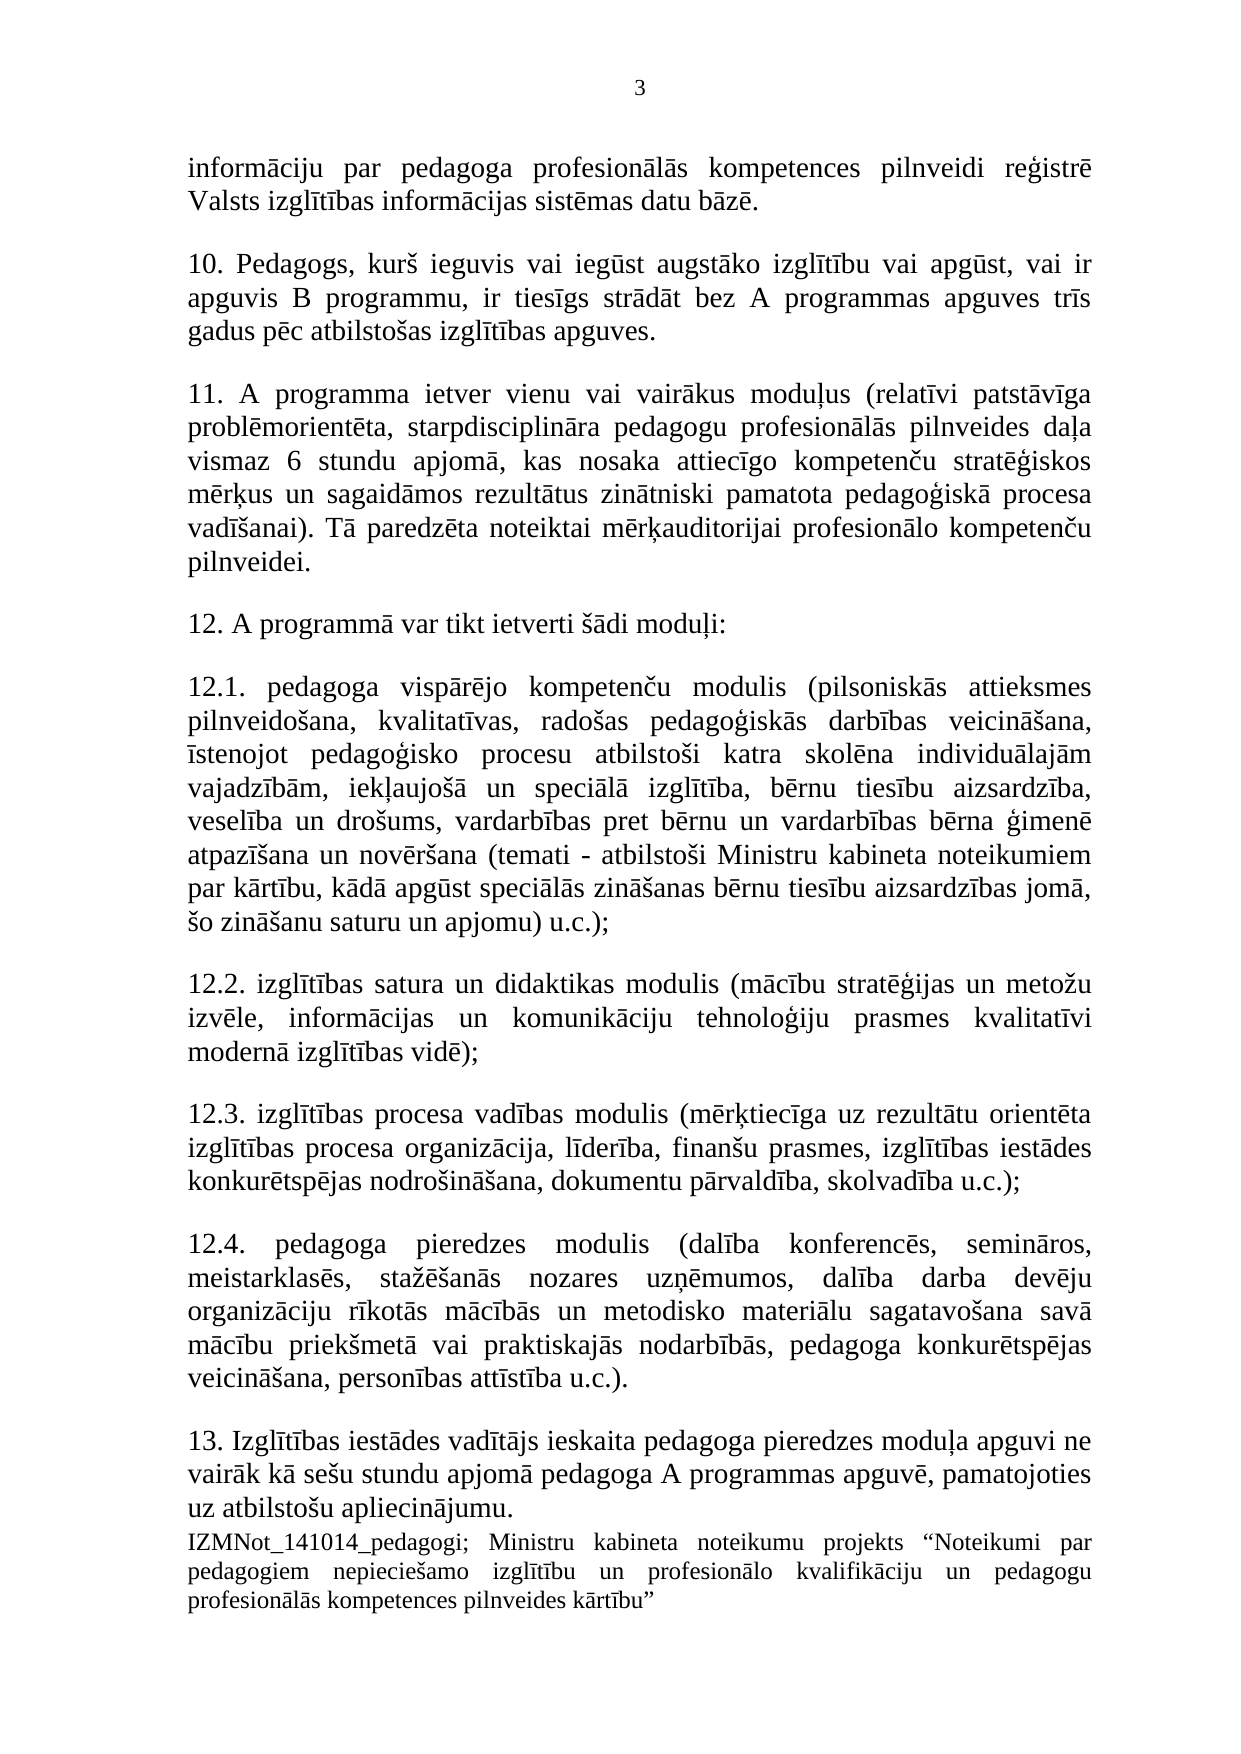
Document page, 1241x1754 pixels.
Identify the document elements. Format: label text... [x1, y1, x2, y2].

text 12.3. izglītības procesa vadības modulis (mērķtiecīga uz rezultātu orientēta izglītības procesa organizācija, līderība, finanšu prasmes, izglītības iestādes konkurētspējas nodrošināšana, dokumentu pārvaldība, skolvadība u.c.); [187, 1096, 1092, 1197]
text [187, 150, 1092, 217]
text 12.4. pedagoga pieredzes modulis (dalība konferencēs, semināros, meistarklasēs, stažēšanās nozares uzņēmumos, dalība darba devēju organizāciju rīkotās mācībās un metodisko materiālu sagatavošana savā mācību priekšmetā vai praktiskajās nodarbībās, pedagoga konkurētspējas veicināšana, personības attīstība u.c.). [187, 1226, 1092, 1394]
text 10. Pedagogs, kurš ieguvis vai iegūst augstāko izglītību vai apgūst, vai ir apguvis B programmu, ir tiesīgs strādāt bez A programmas apguves trīs gadus pēc atbilstošas izglītības apguves. [187, 246, 1092, 347]
text 12.1. pedagoga vispārējo kompetenču modulis (pilsoniskās attieksmes pilnveidošana, kvalitatīvas, radošas pedagoģiskās darbības veicināšana, īstenojot pedagoģisko procesu atbilstoši katra skolēna individuālajām vajadzībām, iekļaujošā un speciālā izglītība, bērnu tiesību aizsardzība, veselība un drošums, vardarbības pret bērnu un vardarbības bērna ģimenē atpazīšana un novēršana (temati - atbilstoši Ministru kabineta noteikumiem par kārtību, kādā apgūst speciālās zināšanas bērnu tiesību aizsardzības jomā, šo zināšanu saturu un apjomu) u.c.); [187, 669, 1092, 937]
text 12. A programmā var tikt ietverti šādi moduļi: [187, 606, 1092, 640]
text 11. A programma ietver vienu vai vairākus moduļus (relatīvi patstāvīga problēmorientēta, starpdisciplināra pedagogu profesionālās pilnveides daļa vismaz 6 stundu apjomā, kas nosaka attiecīgo kompetenču stratēģiskos mērķus un sagaidāmos rezultātus zinātniski pamatota pedagoģiskā procesa vadīšanai). Tā paredzēta noteiktai mērķauditorijai profesionālo kompetenču pilnveidei. [187, 376, 1092, 577]
text 12.2. izglītības satura un didaktikas modulis (mācību stratēģijas un metožu izvēle, informācijas un komunikāciju tehnoloģiju prasmes kvalitatīvi modernā izglītības vidē); [187, 967, 1092, 1067]
text 13. Izglītības iestādes vadītājs ieskaita pedagoga pieredzes moduļa apguvi ne vairāk kā sešu stundu apjomā pedagoga A programmas apguvē, pamatojoties uz atbilstošu apliecinājumu. [187, 1423, 1092, 1524]
